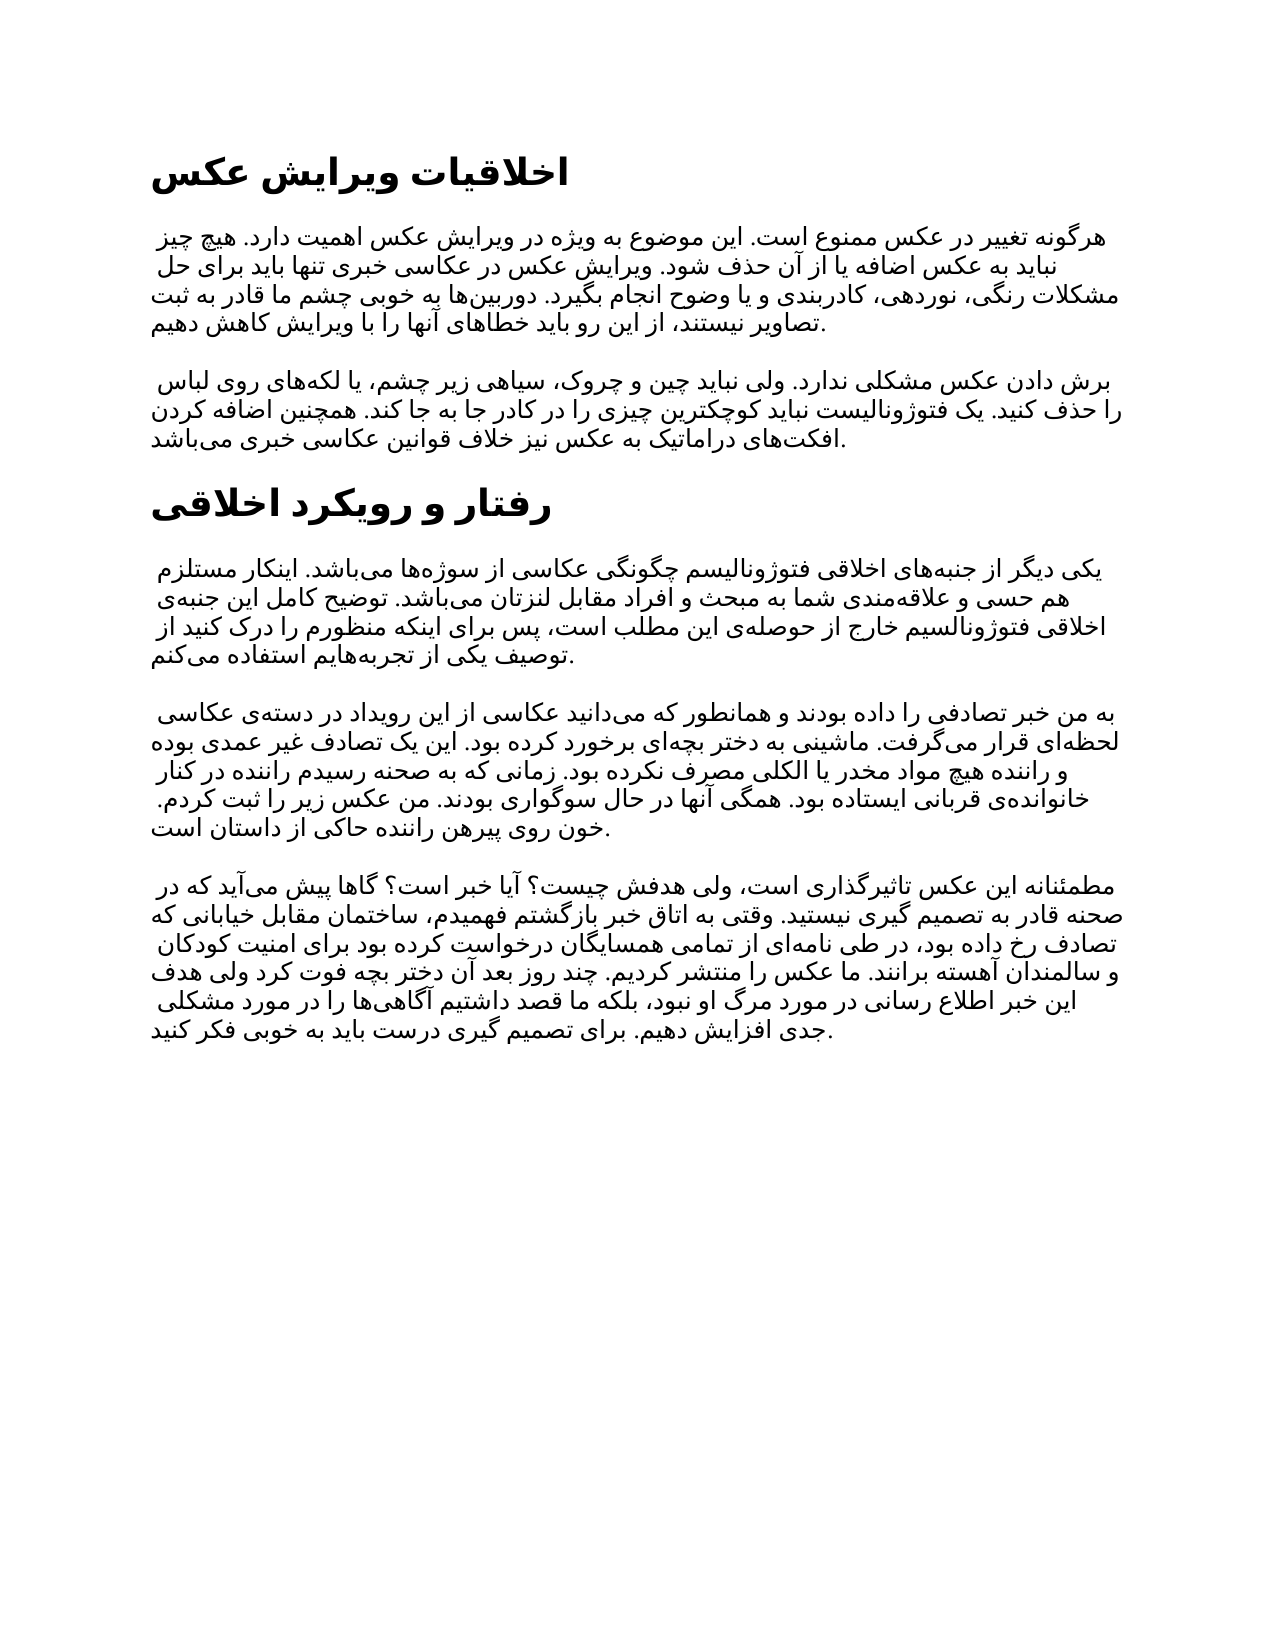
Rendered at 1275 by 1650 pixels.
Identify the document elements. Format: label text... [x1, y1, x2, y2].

text اخلاقیات ویرایش عکس [150, 150, 1125, 193]
text رفتار و رویکرد اخلاقی [150, 482, 1125, 525]
text برش دادن عکس مشکلی ندارد. ولی نباید چین و چروک، سیاهی زیر چشم، یا لکه‌های روی لباس را حذف کنید. یک فتوژونالیست نباید کوچکترین چیزی را در کادر جا به جا کند. همچنین اضافه کردن افکت‌های دراماتیک به عکس نیز خلاف قوانین عکاسی خبری می‌باشد. [150, 366, 1125, 453]
text هرگونه تغییر در عکس ممنوع است. این موضوع به ویژه در ویرایش عکس اهمیت دارد. هیچ چیز نباید به عکس اضافه یا از آن حذف شود. ویرایش عکس در عکاسی خبری تنها باید برای حل مشکلات رنگی، نوردهی، کادربندی و یا وضوح انجام بگیرد. دوربین‌ها به خوبی چشم ما قادر به ثبت تصاویر نیستند، از این رو باید خطاهای آنها را با ویرایش کاهش دهیم. [150, 222, 1125, 337]
text یکی دیگر از جنبه‌های اخلاقی فتوژونالیسم چگونگی عکاسی از سوژه‌ها می‌باشد. اینکار مستلزم هم حسی و علاقه‌مندی شما به مبحث و افراد مقابل لنزتان می‌باشد. توضیح کامل این جنبه‌ی اخلاقی فتوژونالسیم خارج از حوصله‌ی این مطلب است، پس برای اینکه منظورم را درک کنید از توصیف یکی از تجربه‌هایم استفاده می‌کنم. [150, 554, 1125, 669]
text مطمئنانه این عکس تاثیرگذاری است، ولی هدفش چیست؟ آیا خبر است؟ گاها پیش می‌آید که در صحنه قادر به تصمیم گیری نیستید. وقتی به اتاق خبر بازگشتم فهمیدم، ساختمان مقابل خیابانی که تصادف رخ داده بود، در طی نامه‌ای از تمامی همسایگان درخواست کرده بود برای امنیت کودکان و سالمندان آهسته برانند. ما عکس را منتشر کردیم. چند روز بعد آن دختر بچه فوت کرد ولی هدف این خبر اطلاع رسانی در مورد مرگ او نبود، بلکه ما قصد داشتیم آگاهی‌ها را در مورد مشکلی جدی افزایش دهیم. برای تصمیم گیری درست باید به خوبی فکر کنید. [150, 871, 1125, 1044]
text به من خبر تصادفی را داده بودند و همانطور که می‌دانید عکاسی از این رویداد در دسته‌‌ی عکاسی لحظه‌ای قرار می‌گرفت. ماشینی به دختر بچه‌ای برخورد کرده بود. این یک تصادف غیر عمدی بوده و راننده هیچ مواد مخدر یا الکلی مصرف نکرده بود. زمانی که به صحنه رسیدم راننده در کنار خانوانده‌ی قربانی ایستاده بود. همگی آنها در حال سوگواری بودند. من عکس زیر را ثبت کردم. خون روی پیرهن راننده حاکی از داستان است. [150, 698, 1125, 842]
